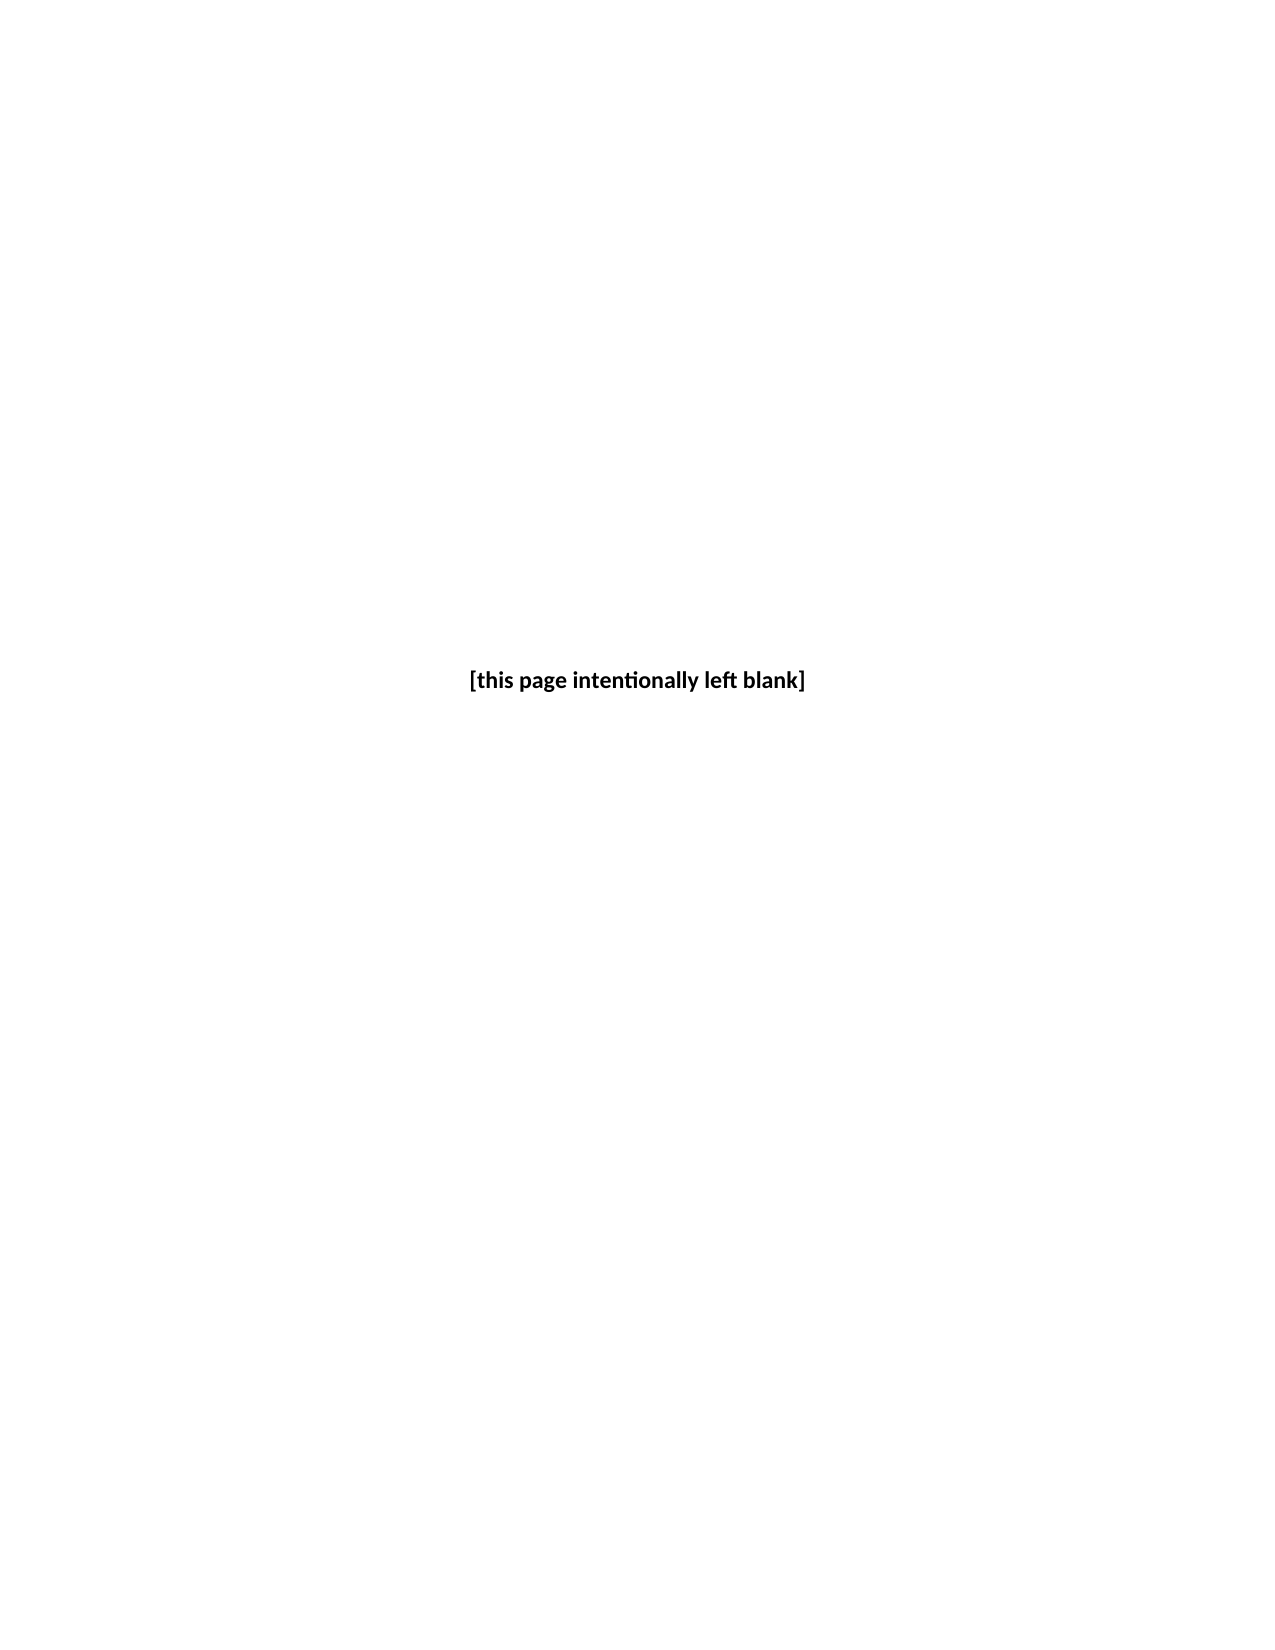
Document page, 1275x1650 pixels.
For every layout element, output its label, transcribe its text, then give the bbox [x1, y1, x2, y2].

subtitle [this page intentionally left blank] [150, 666, 1125, 695]
